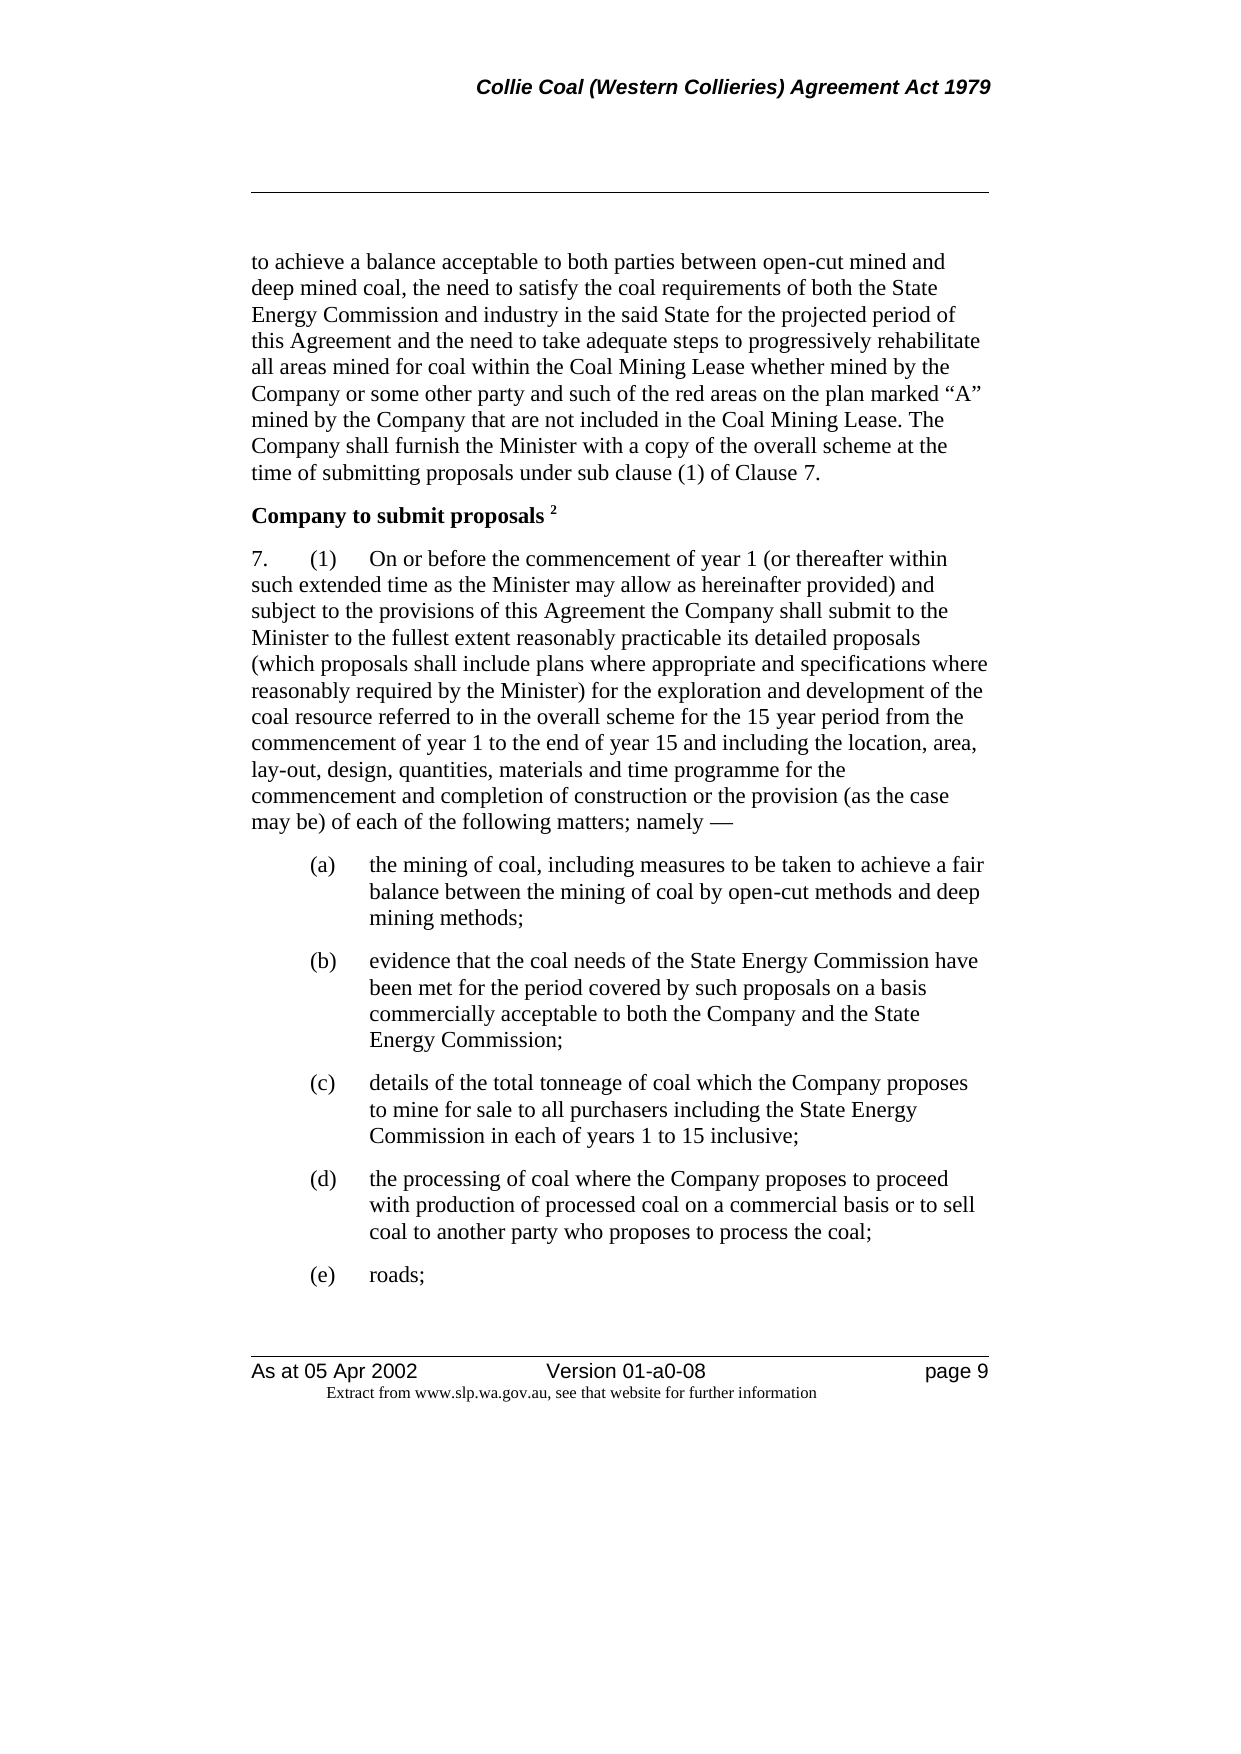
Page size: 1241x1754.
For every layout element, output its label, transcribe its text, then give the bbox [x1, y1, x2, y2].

text (e) roads; [251, 1261, 989, 1287]
text (d) the processing of coal where the Company proposes to proceed with production of processed coal on a commercial basis or to sell coal to another party who proposes to process the coal; [251, 1165, 989, 1244]
text Company to submit proposals 2 [251, 502, 989, 528]
text (b) evidence that the coal needs of the State Energy Commission have been met for the period covered by such proposals on a basis commercially acceptable to both the Company and the State Energy Commission; [251, 947, 989, 1053]
text (c) details of the total tonneage of coal which the Company proposes to mine for sale to all purchasers including the State Energy Commission in each of years 1 to 15 inclusive; [251, 1069, 989, 1148]
text 7. (1) On or before the commencement of year 1 (or thereafter within such extended time as the Minister may allow as hereinafter provided) and subject to the provisions of this Agreement the Company shall submit to the Minister to the fullest extent reasonably practicable its detailed proposals (which proposals shall include plans where appropriate and specifications where reasonably required by the Minister) for the exploration and development of the coal resource referred to in the overall scheme for the 15 year period from the commencement of year 1 to the end of year 15 and including the location, area, lay-out, design, quantities, materials and time programme for the commencement and completion of construction or the provision (as the case may be) of each of the following matters; namely — [251, 545, 989, 835]
text (a) the mining of coal, including measures to be taken to achieve a fair balance between the mining of coal by open-cut methods and deep mining methods; [251, 851, 989, 931]
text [251, 248, 989, 485]
